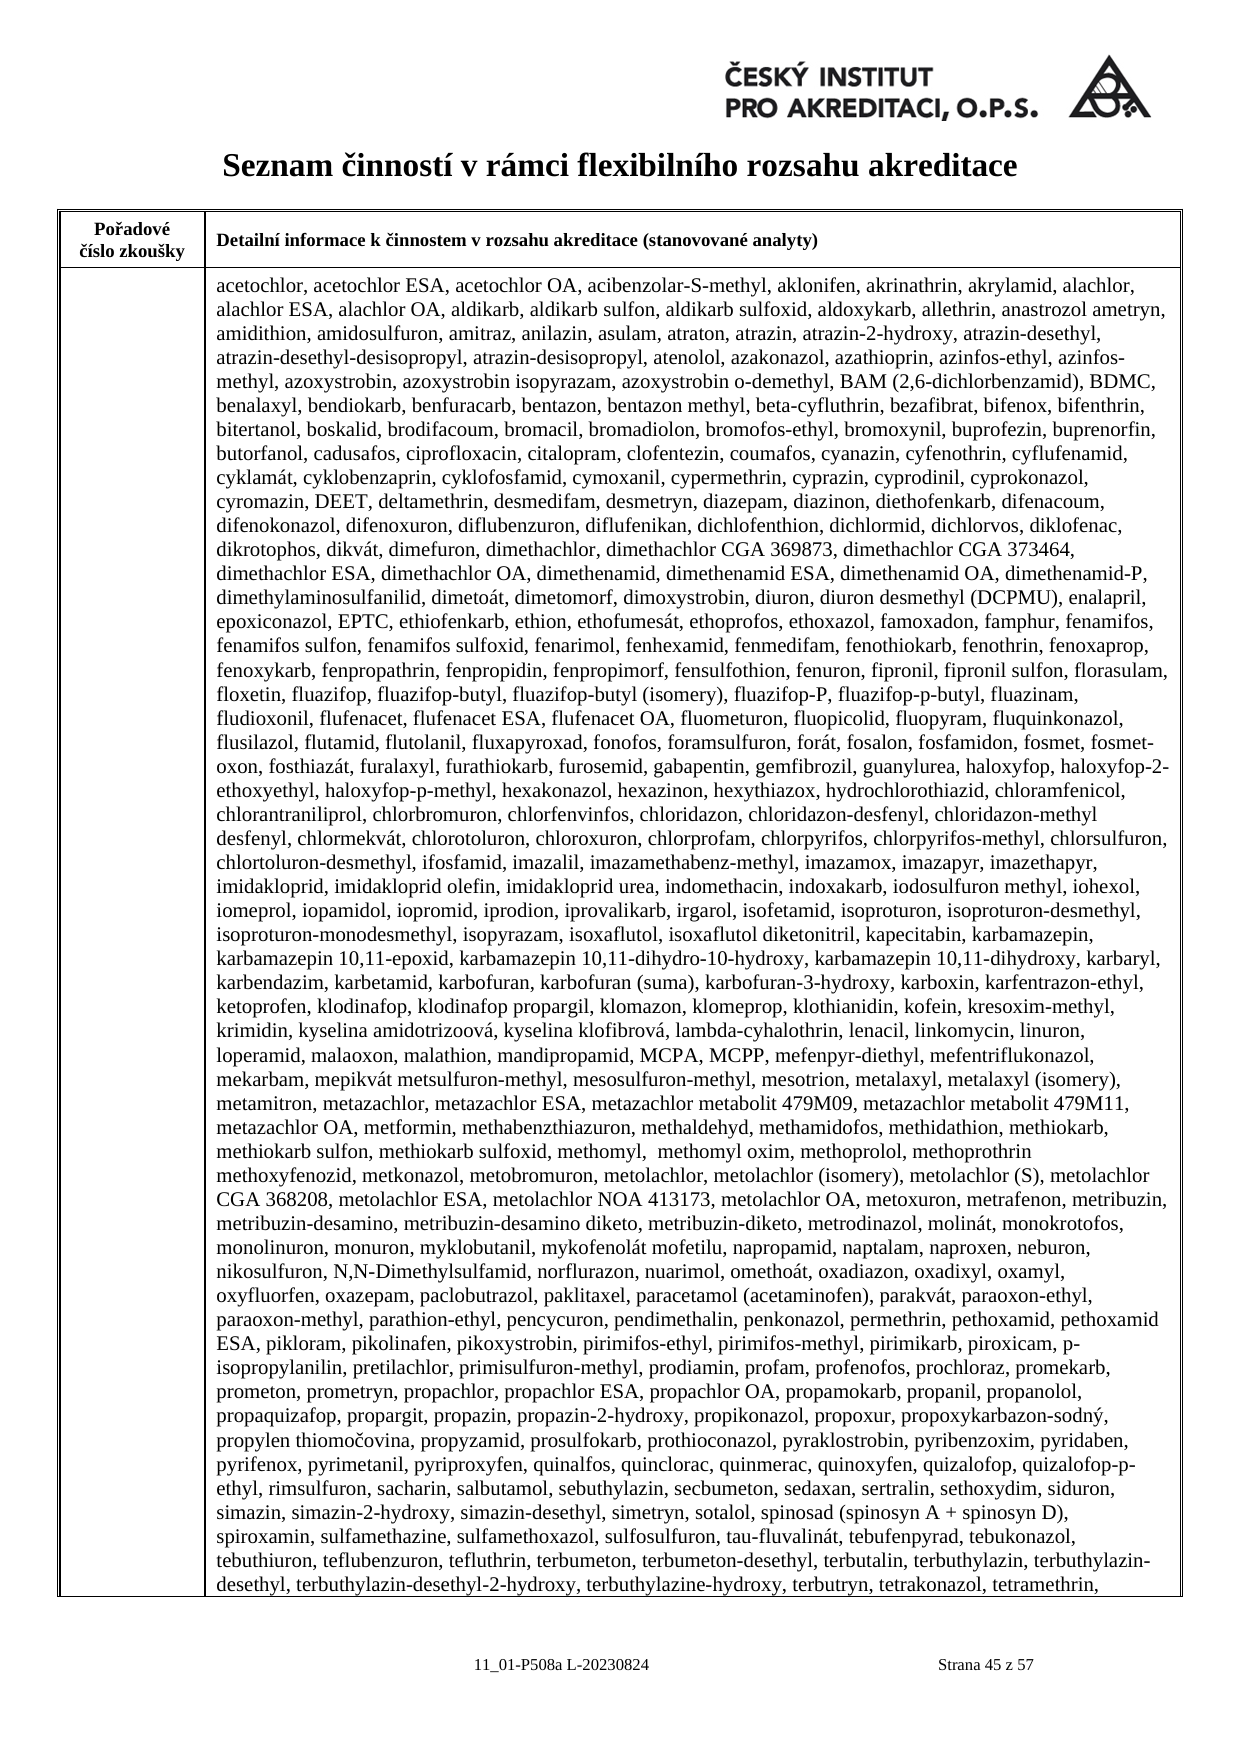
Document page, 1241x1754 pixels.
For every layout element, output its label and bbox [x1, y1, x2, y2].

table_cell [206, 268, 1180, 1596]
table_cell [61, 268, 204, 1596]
picture [725, 54, 1152, 121]
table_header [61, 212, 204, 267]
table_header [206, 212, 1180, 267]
